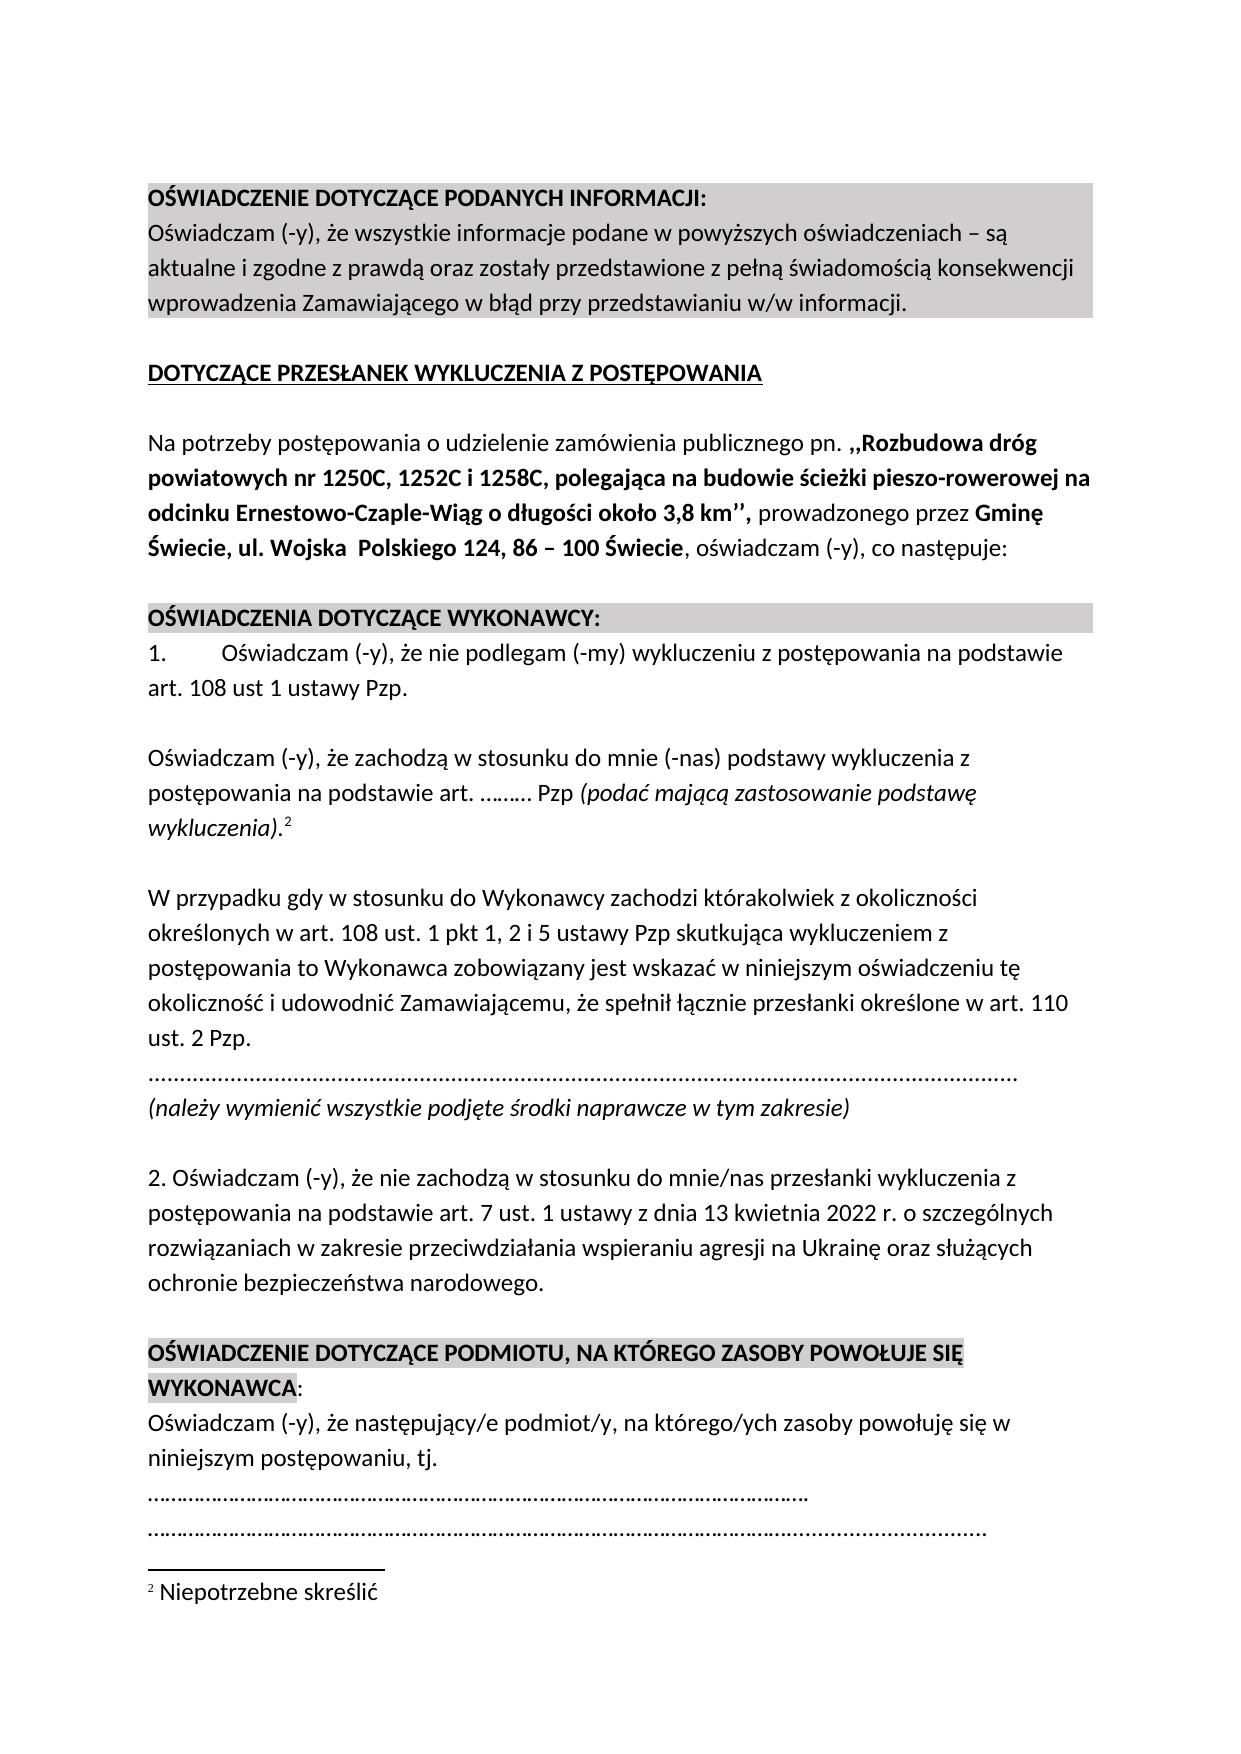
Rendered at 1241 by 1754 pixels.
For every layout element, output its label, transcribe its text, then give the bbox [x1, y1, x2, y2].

text Oświadczam (-y), że wszystkie informacje podane w powyższych oświadczeniach – są aktualne i zgodne z prawdą oraz zostały przedstawione z pełną świadomością konsekwencji wprowadzenia Zamawiającego w błąd przy przedstawianiu w/w informacji. [148, 218, 1093, 318]
text OŚWIADCZENIE DOTYCZĄCE PODANYCH INFORMACJI: [148, 183, 1093, 213]
text 2. Oświadczam (-y), że nie zachodzą w stosunku do mnie/nas przesłanki wykluczenia z postępowania na podstawie art. 7 ust. 1 ustawy z dnia 13 kwietnia 2022 r. o szczególnych rozwiązaniach w zakresie przeciwdziałania wspieraniu agresji na Ukrainę oraz służących ochronie bezpieczeństwa narodowego. [148, 1163, 1093, 1298]
text W przypadku gdy w stosunku do Wykonawcy zachodzi którakolwiek z okoliczności określonych w art. 108 ust. 1 pkt 1, 2 i 5 ustawy Pzp skutkująca wykluczeniem z postępowania to Wykonawca zobowiązany jest wskazać w niniejszym oświadczeniu tę okoliczność i udowodnić Zamawiającemu, że spełnił łącznie przesłanki określone w art. 110 ust. 2 Pzp. [148, 883, 1093, 1053]
text OŚWIADCZENIE DOTYCZĄCE PODMIOTU, NA KTÓREGO ZASOBY POWOŁUJE SIĘ WYKONAWCA: [148, 1338, 1093, 1403]
text Oświadczam (-y), że następujący/e podmiot/y, na którego/ych zasoby powołuję się w niniejszym postępowaniu, tj. ……………………………………………………………………………………………………. [148, 1408, 1093, 1508]
text OŚWIADCZENIA DOTYCZĄCE WYKONAWCY: [148, 603, 1093, 633]
text …………………………………………………………………………………………………................................ [148, 1513, 1093, 1543]
text DOTYCZĄCE PRZESŁANEK WYKLUCZENIA Z POSTĘPOWANIA [148, 358, 1093, 388]
text Oświadczam (-y), że zachodzą w stosunku do mnie (-nas) podstawy wykluczenia z postępowania na podstawie art. ……… Pzp (podać mającą zastosowanie podstawę wykluczenia). [148, 743, 1093, 843]
text Na potrzeby postępowania o udzielenie zamówienia publicznego pn. ,,Rozbudowa dróg powiatowych nr 1250C, 1252C i 1258C, polegająca na budowie ścieżki pieszo-rowerowej na odcinku Ernestowo-Czaple-Wiąg o długości około 3,8 km’’, prowadzonego przez Gminę Świecie, ul. Wojska Polskiego 124, 86 – 100 Świecie, oświadczam (-y), co następuje: [148, 428, 1093, 563]
text (należy wymienić wszystkie podjęte środki naprawcze w tym zakresie) [148, 1093, 1093, 1123]
list Oświadczam (-y), że nie podlegam (-my) wykluczeniu z postępowania na podstawie art. 108 ust 1 ustawy Pzp. [148, 638, 1093, 703]
text .......................................................................................................................................... [148, 1058, 1093, 1088]
